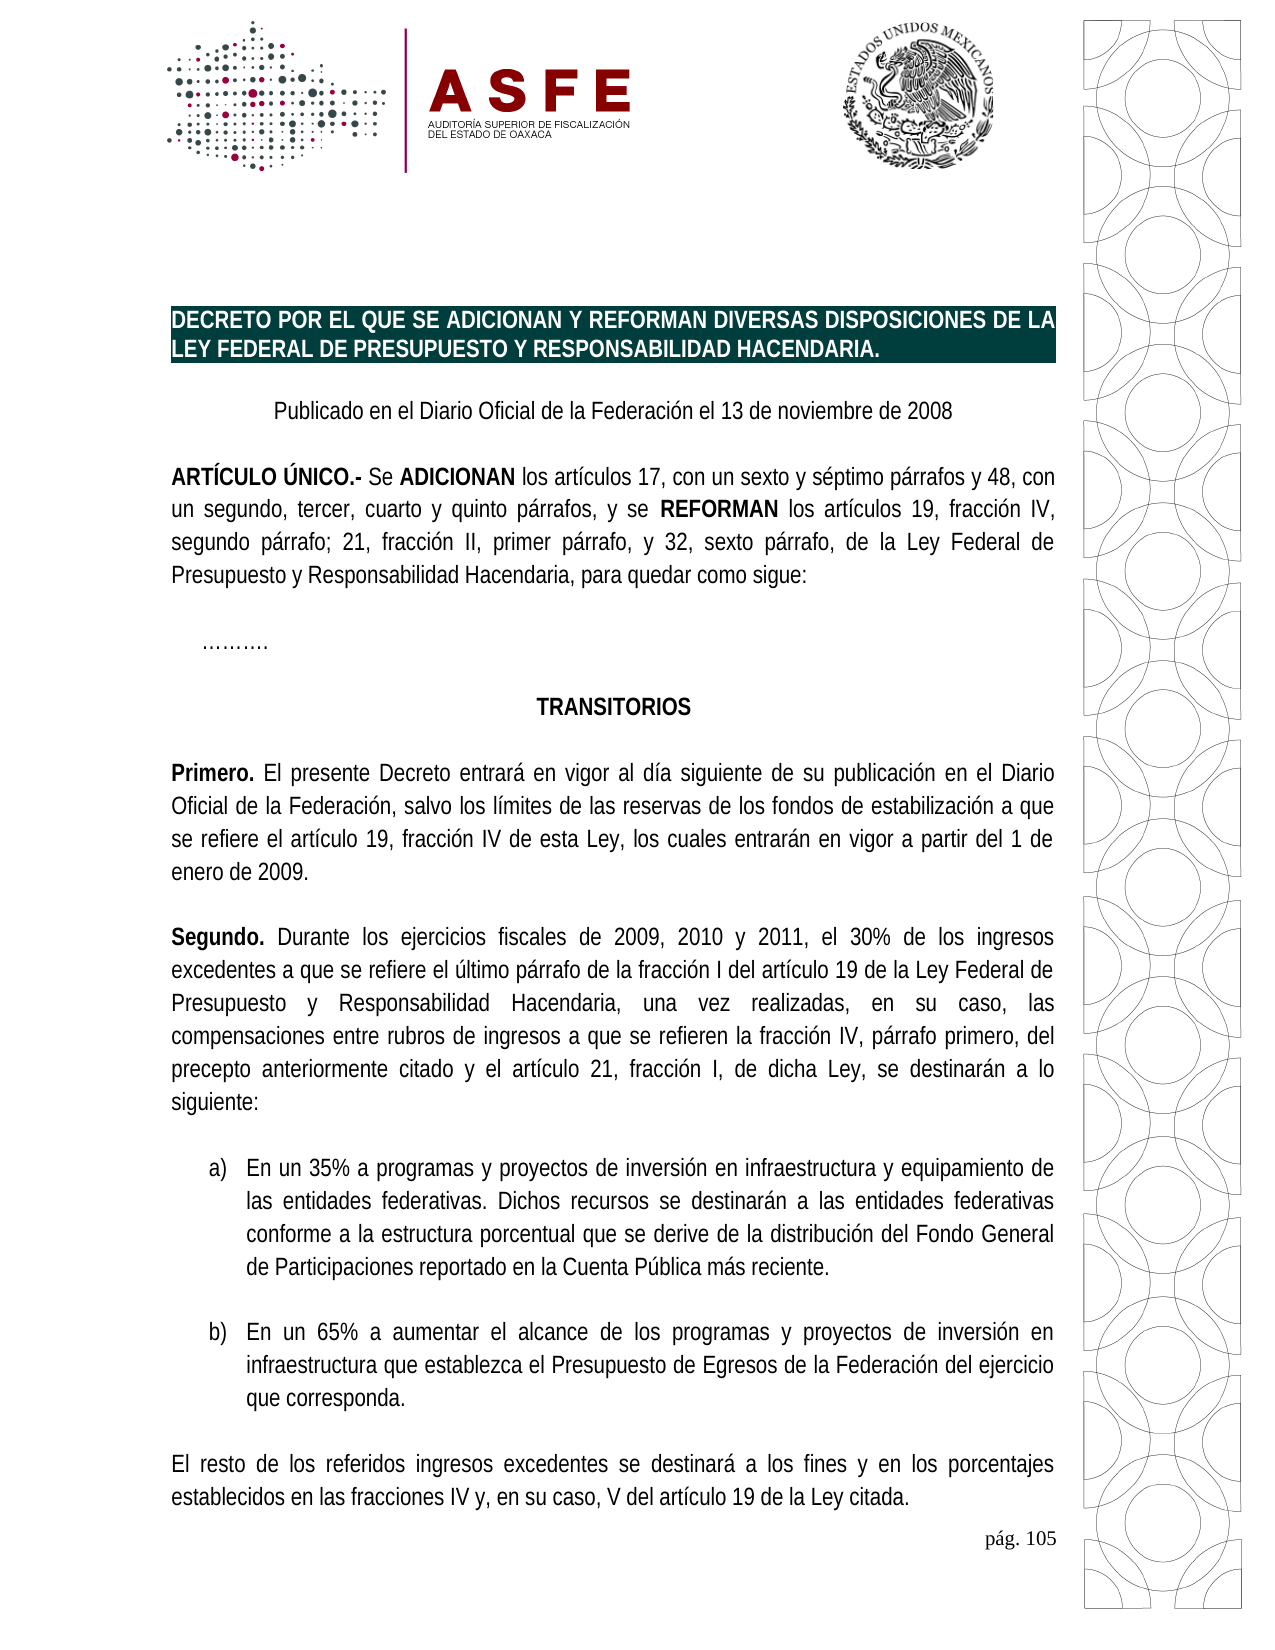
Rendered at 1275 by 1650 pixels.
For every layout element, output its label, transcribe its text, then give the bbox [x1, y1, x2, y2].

text Publicado en el Diario Oficial de la Federación el 13 de noviembre de 2008 [171, 396, 1056, 424]
text ARTÍCULO ÚNICO.- Se ADICIONAN los artículos 17, con un sexto y séptimo párrafos y 48, con un segundo, tercer, cuarto y quinto párrafos, y se REFORMAN los artículos 19, fracción IV, segundo párrafo; 21, fracción II, primer párrafo, y 32, sexto párrafo, de la Ley Federal de Presupuesto y Responsabilidad Hacendaria, para quedar como sigue: [171, 462, 1056, 589]
text ………. [171, 626, 1056, 655]
text TRANSITORIOS [171, 692, 1056, 721]
text Primero. El presente Decreto entrará en vigor al día siguiente de su publicación en el Diario Oficial de la Federación, salvo los límites de las reservas de los fondos de estabilización a que se refiere el artículo 19, fracción IV de esta Ley, los cuales entrarán en vigor a partir del 1 de enero de 2009. [171, 758, 1056, 885]
list En un 65% a aumentar el alcance de los programas y proyectos de inversión en infraestructura que establezca el Presupuesto de Egresos de la Federación del ejercicio que corresponda. [209, 1317, 1056, 1412]
list En un 35% a programas y proyectos de inversión en infraestructura y equipamiento de las entidades federativas. Dichos recursos se destinarán a las entidades federativas conforme a la estructura porcentual que se derive de la distribución del Fondo General de Participaciones reportado en la Cuenta Pública más reciente. [209, 1153, 1056, 1280]
text El resto de los referidos ingresos excedentes se destinará a los fines y en los porcentajes establecidos en las fracciones IV y, en su caso, V del artículo 19 de la Ley citada. [171, 1449, 1056, 1511]
text Segundo. Durante los ejercicios fiscales de 2009, 2010 y 2011, el 30% de los ingresos excedentes a que se refiere el último párrafo de la fracción I del artículo 19 de la Ley Federal de Presupuesto y Responsabilidad Hacendaria, una vez realizadas, en su caso, las compensaciones entre rubros de ingresos a que se refieren la fracción IV, párrafo primero, del precepto anteriormente citado y el artículo 21, fracción I, de dicha Ley, se destinarán a lo siguiente: [171, 922, 1056, 1116]
text DECRETO POR EL QUE SE ADICIONAN Y REFORMAN DIVERSAS DISPOSICIONES DE LA LEY FEDERAL DE PRESUPUESTO Y RESPONSABILIDAD HACENDARIA. [171, 306, 1056, 363]
picture [167, 20, 1275, 1650]
